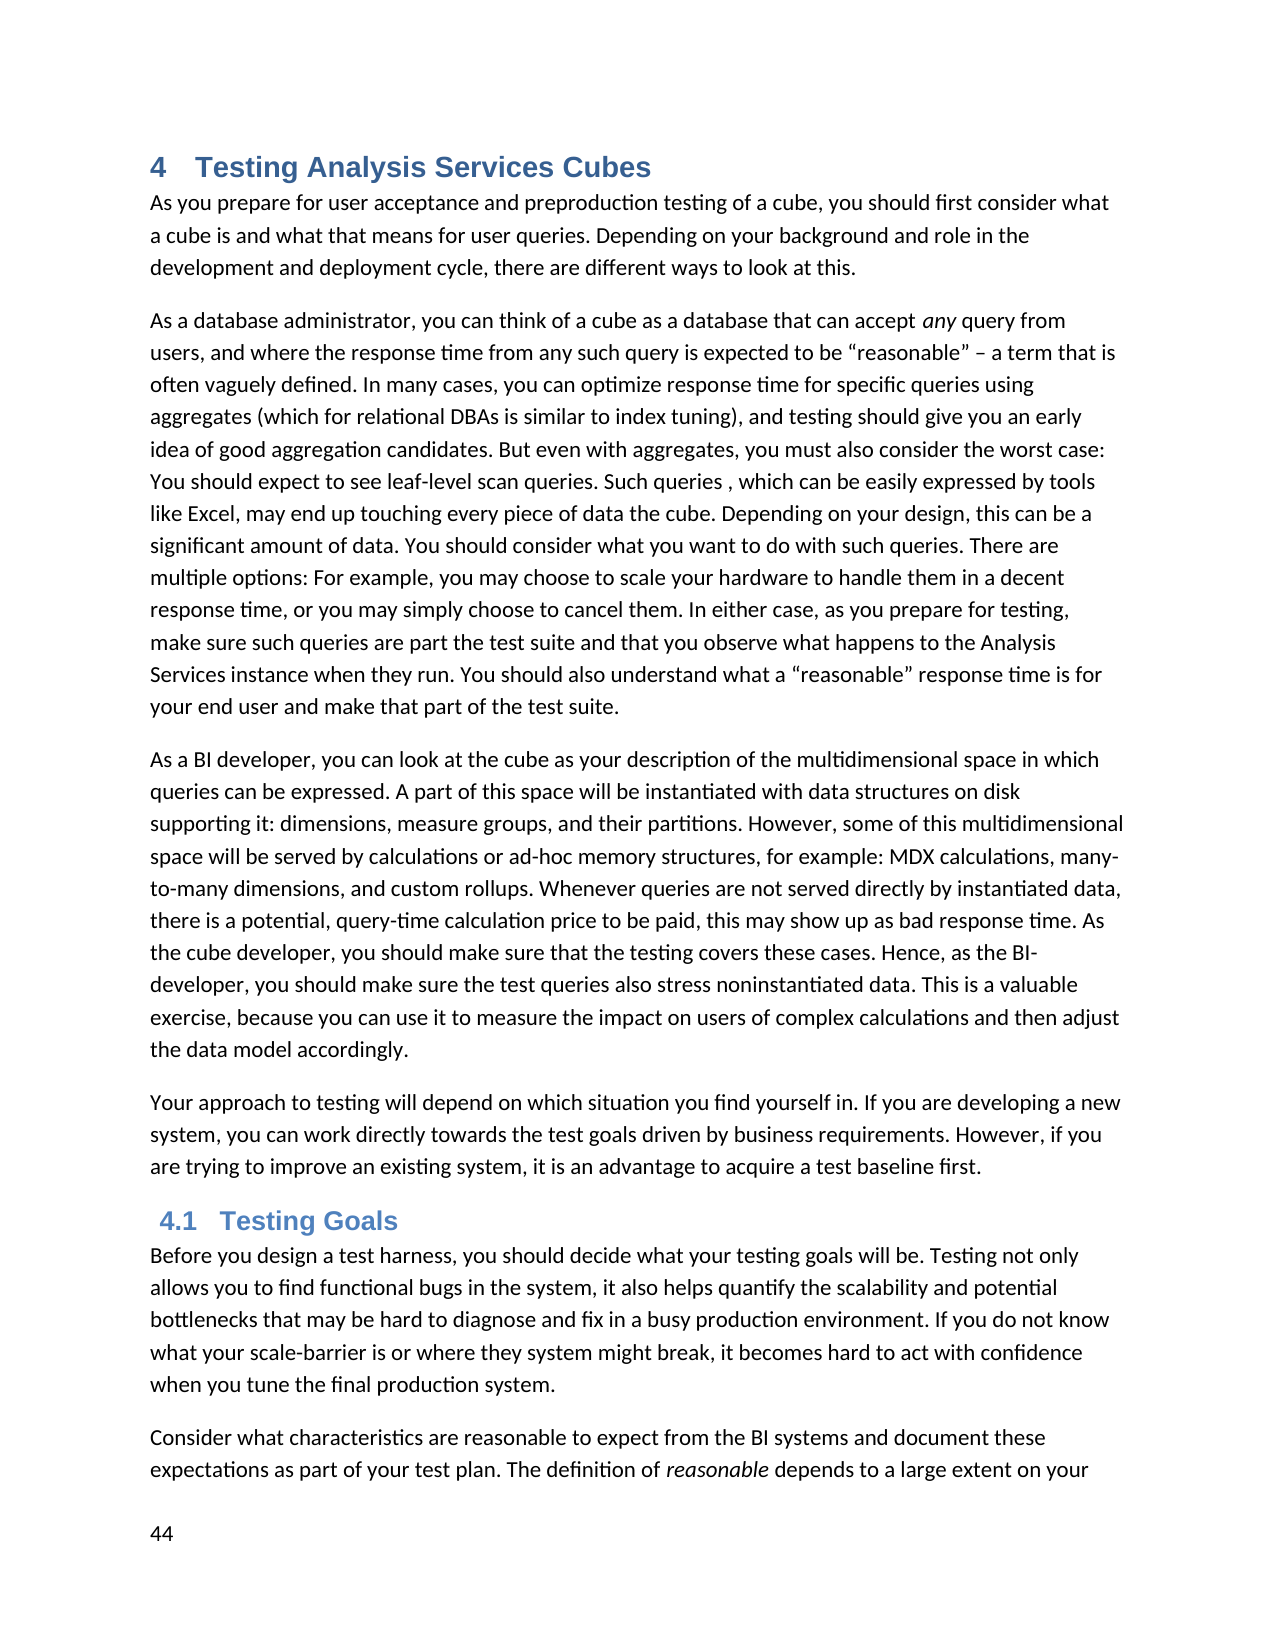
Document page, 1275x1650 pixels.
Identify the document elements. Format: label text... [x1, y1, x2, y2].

text Your approach to testing will depend on which situation you find yourself in. If you are developing a new system, you can work directly towards the test goals driven by business requirements. However, if you are trying to improve an existing system, it is an advantage to acquire a test baseline first. [150, 1088, 1125, 1180]
text As a BI developer, you can look at the cube as your description of the multidimensional space in which queries can be expressed. A part of this space will be instantiated with data structures on disk supporting it: dimensions, measure groups, and their partitions. However, some of this multidimensional space will be served by calculations or ad-hoc memory structures, for example: MDX calculations, many-to-many dimensions, and custom rollups. Whenever queries are not served directly by instantiated data, there is a potential, query-time calculation price to be paid, this may show up as bad response time. As the cube developer, you should make sure that the testing covers these cases. Hence, as the BI-developer, you should make sure the test queries also stress noninstantiated data. This is a valuable exercise, because you can use it to measure the impact on users of complex calculations and then adjust the data model accordingly. [150, 745, 1125, 1063]
text Before you design a test harness, you should decide what your testing goals will be. Testing not only allows you to find functional bugs in the system, it also helps quantify the scalability and potential bottlenecks that may be hard to diagnose and fix in a busy production environment. If you do not know what your scale-barrier is or where they system might break, it becomes hard to act with confidence when you tune the final production system. [150, 1241, 1125, 1398]
text As you prepare for user acceptance and preproduction testing of a cube, you should first consider what a cube is and what that means for user queries. Depending on your background and role in the development and deployment cycle, there are different ways to look at this. [150, 188, 1125, 281]
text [150, 1423, 1125, 1483]
subtitle Testing Goals [159, 1205, 1125, 1237]
text As a database administrator, you can think of a cube as a database that can accept any query from users, and where the response time from any such query is expected to be “reasonable” – a term that is often vaguely defined. In many cases, you can optimize response time for specific queries using aggregates (which for relational DBAs is similar to index tuning), and testing should give you an early idea of good aggregation candidates. But even with aggregates, you must also consider the worst case: You should expect to see leaf-level scan queries. Such queries , which can be easily expressed by tools like Excel, may end up touching every piece of data the cube. Depending on your design, this can be a significant amount of data. You should consider what you want to do with such queries. There are multiple options: For example, you may choose to scale your hardware to handle them in a decent response time, or you may simply choose to cancel them. In either case, as you prepare for testing, make sure such queries are part the test suite and that you observe what happens to the Analysis Services instance when they run. You should also understand what a “reasonable” response time is for your end user and make that part of the test suite. [150, 306, 1125, 720]
subtitle Testing Analysis Services Cubes [150, 150, 1125, 183]
